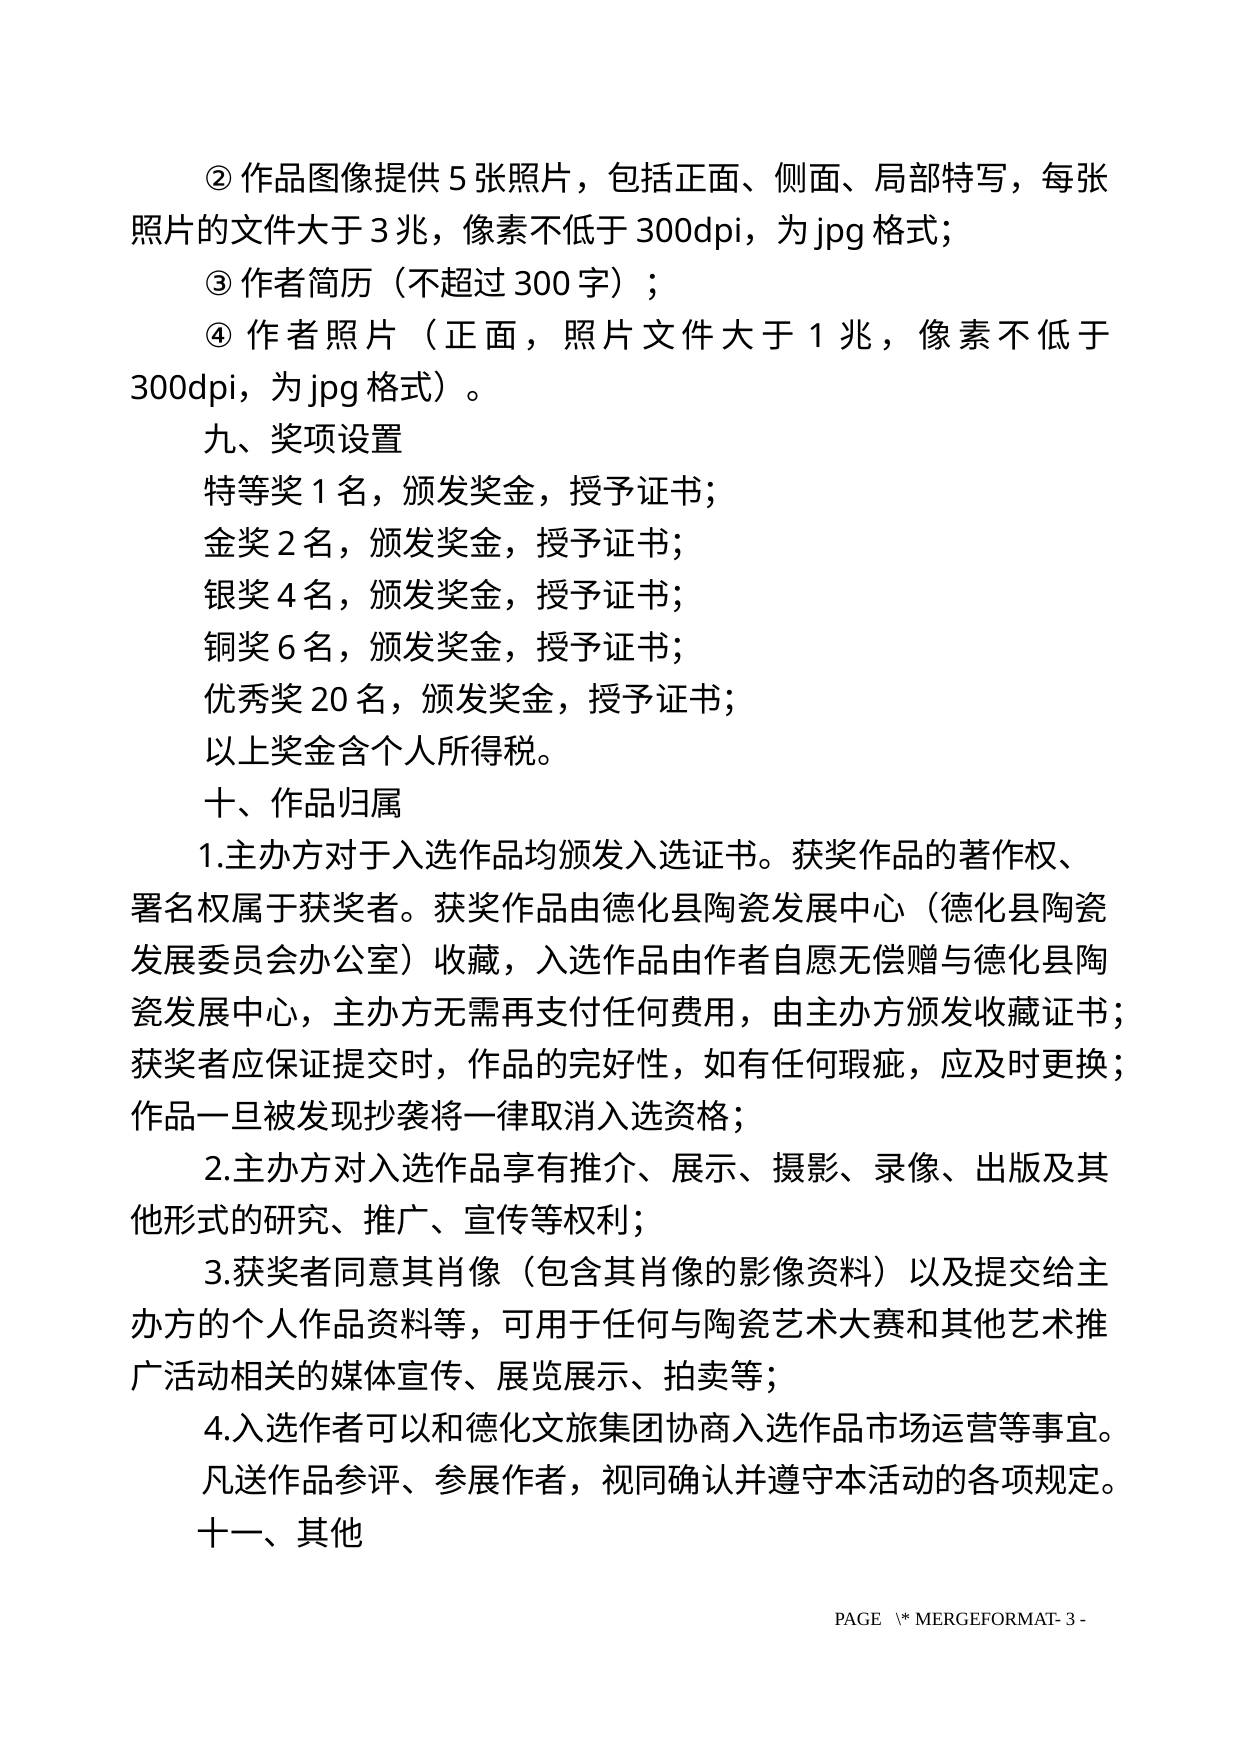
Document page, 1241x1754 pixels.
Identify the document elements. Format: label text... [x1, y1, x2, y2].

text 4.入选作者可以和德化文旅集团协商入选作品市场运营等事宜。 [130, 1399, 1110, 1451]
text 银奖4名，颁发奖金，授予证书； [130, 566, 1110, 618]
text 优秀奖20名，颁发奖金，授予证书； [130, 670, 1110, 722]
text 3.获奖者同意其肖像（包含其肖像的影像资料）以及提交给主办方的个人作品资料等，可用于任何与陶瓷艺术大赛和其他艺术推广活动相关的媒体宣传、展览展示、拍卖等； [130, 1243, 1110, 1399]
text 铜奖6名，颁发奖金，授予证书； [130, 618, 1110, 670]
text ②作品图像提供5张照片，包括正面、侧面、局部特写，每张照片的文件大于3兆，像素不低于300dpi，为jpg格式； [130, 149, 1110, 253]
text 十一、其他 [130, 1503, 1110, 1555]
text 2.主办方对入选作品享有推介、展示、摄影、录像、出版及其他形式的研究、推广、宣传等权利； [130, 1139, 1110, 1243]
text 十、作品归属 [130, 774, 1110, 826]
text 以上奖金含个人所得税。 [130, 722, 1110, 774]
text ③作者简历（不超过300字）； [130, 253, 1110, 305]
text ④作者照片（正面，照片文件大于1兆，像素不低于300dpi，为jpg格式）。 [130, 305, 1110, 409]
text 凡送作品参评、参展作者，视同确认并遵守本活动的各项规定。 [201, 1451, 1110, 1503]
text 金奖2名，颁发奖金，授予证书； [130, 514, 1110, 566]
text 署名权属于获奖者。获奖作品由德化县陶瓷发展中心（德化县陶瓷发展委员会办公室）收藏，入选作品由作者自愿无偿赠与德化县陶瓷发展中心，主办方无需再支付任何费用，由主办方颁发收藏证书；获奖者应保证提交时，作品的完好性，如有任何瑕疵，应及时更换；作品一旦被发现抄袭将一律取消入选资格； [130, 878, 1110, 1139]
text 九、奖项设置 [130, 409, 1110, 462]
text 1.主办方对于入选作品均颁发入选证书。获奖作品的著作权、 [130, 826, 1110, 878]
text 特等奖1名，颁发奖金，授予证书； [130, 462, 1110, 514]
